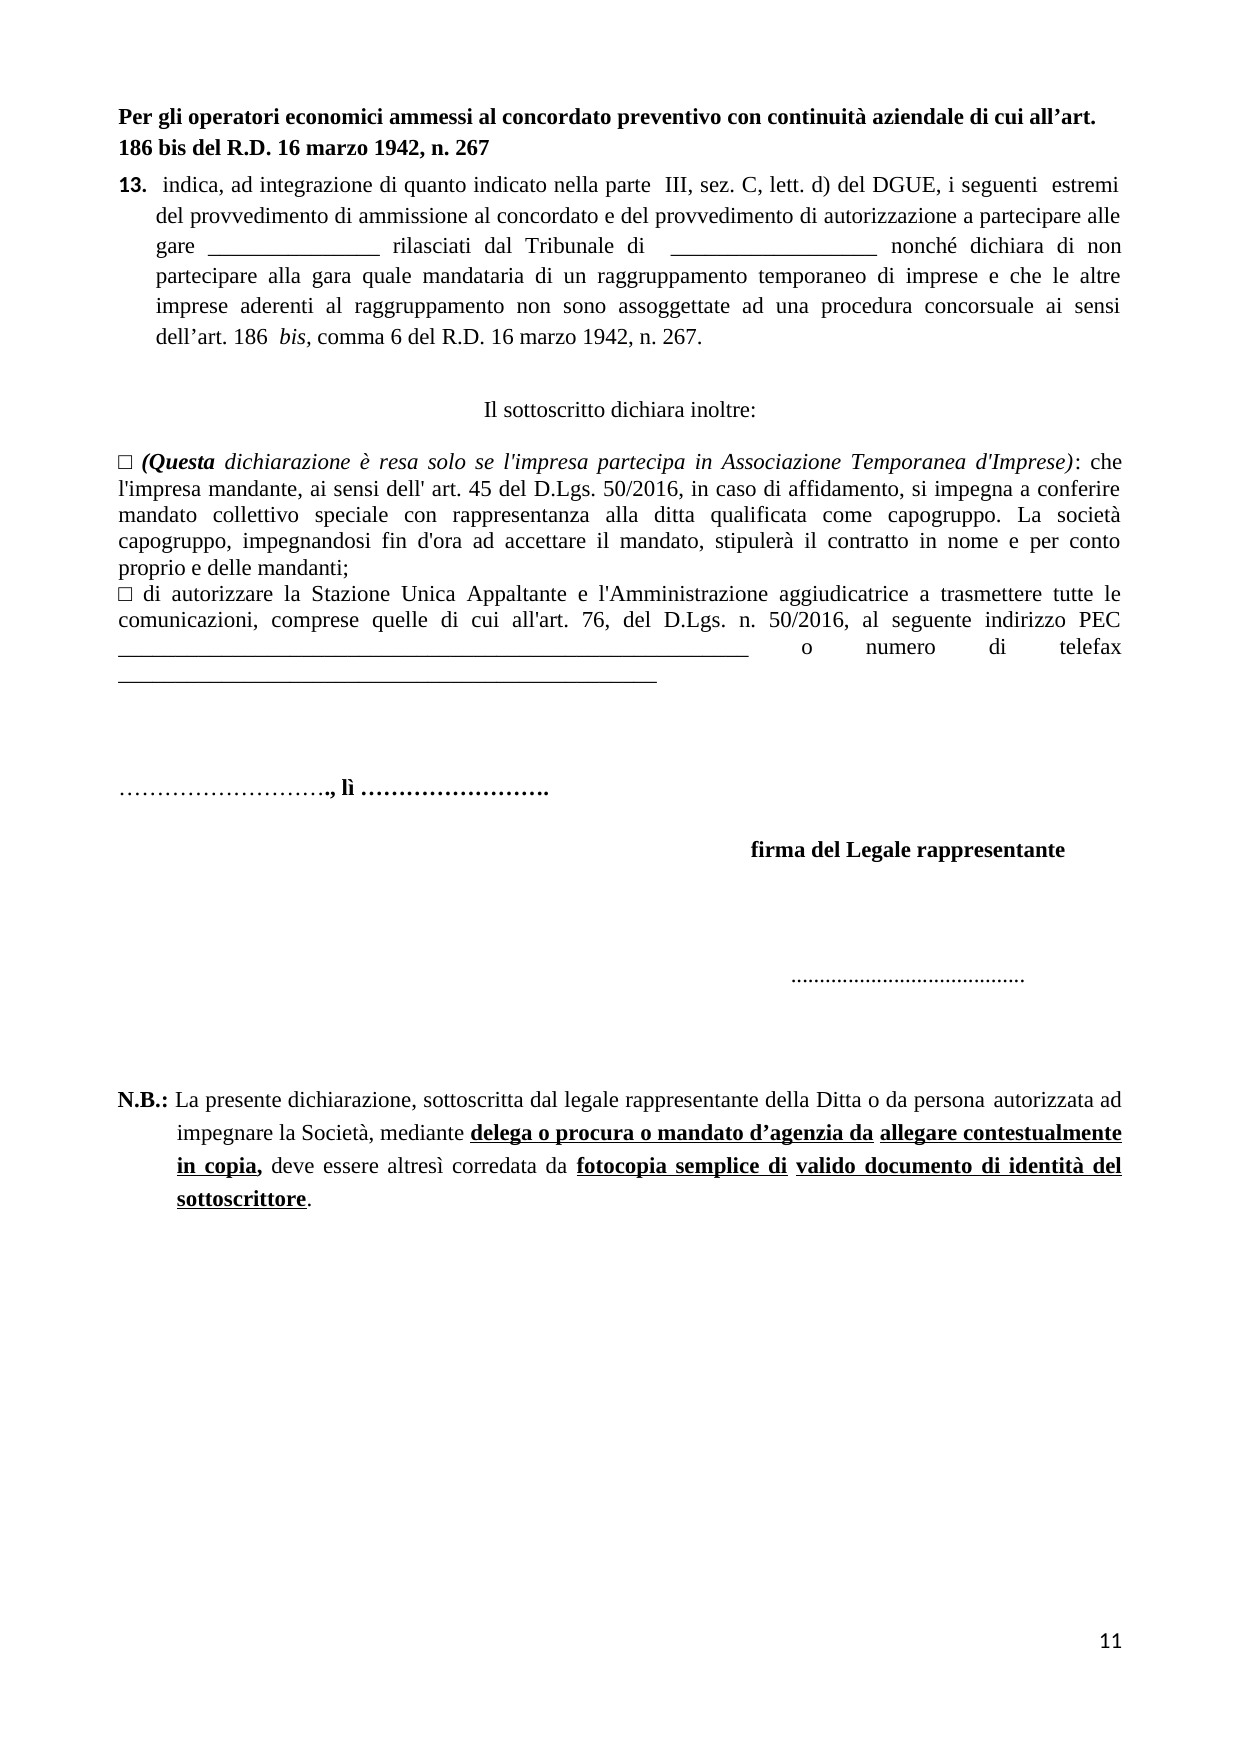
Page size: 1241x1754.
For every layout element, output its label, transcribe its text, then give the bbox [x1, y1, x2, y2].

text ………………………., lì ……………………. [118, 767, 1122, 801]
text firma del Legale rappresentante [694, 830, 1122, 863]
text □ (Questa dichiarazione è resa solo se l'impresa partecipa in Associazione Temporanea d'Imprese): che l'impresa mandante, ai sensi dell' art. 45 del D.Lgs. 50/2016, in caso di affidamento, si impegna a conferire mandato collettivo speciale con rappresentanza alla ditta qualificata come capogruppo. La società capogruppo, impegnandosi fin d'ora ad accettare il mandato, stipulerà il contratto in nome e per conto proprio e delle mandanti; [118, 448, 1122, 580]
text □ di autorizzare la Stazione Unica Appaltante e l'Amministrazione aggiudicatrice a trasmettere tutte le comunicazioni, comprese quelle di cui all'art. 76, del D.Lgs. n. 50/2016, al seguente indirizzo PEC _______________________________________________________ o numero di telefax _______________________________________________ [118, 580, 1122, 686]
list indica, ad integrazione di quanto indicato nella parte III, sez. C, lett. d) del DGUE, i seguenti estremi del provvedimento di ammissione al concordato e del provvedimento di autorizzazione a partecipare alle gare _______________ rilasciati dal Tribunale di __________________ nonché dichiara di non partecipare alla gara quale mandataria di un raggruppamento temporaneo di imprese e che le altre imprese aderenti al raggruppamento non sono assoggettate ad una procedura concorsuale ai sensi dell’art. 186 bis, comma 6 del R.D. 16 marzo 1942, n. 267. [118, 170, 1122, 349]
text N.B.: La presente dichiarazione, sottoscritta dal legale rappresentante della Ditta o da persona autorizzata ad impegnare la Società, mediante delega o procura o mandato d’agenzia da allegare contestualmente in copia, deve essere altresì corredata da fotocopia semplice di valido documento di identità del sottoscrittore. [117, 1079, 1122, 1211]
text Il sottoscritto dichiara inoltre: [118, 396, 1122, 422]
text Per gli operatori economici ammessi al concordato preventivo con continuità aziendale di cui all’art. 186 bis del R.D. 16 marzo 1942, n. 267 [118, 103, 1122, 160]
text ......................................... [694, 954, 1122, 987]
